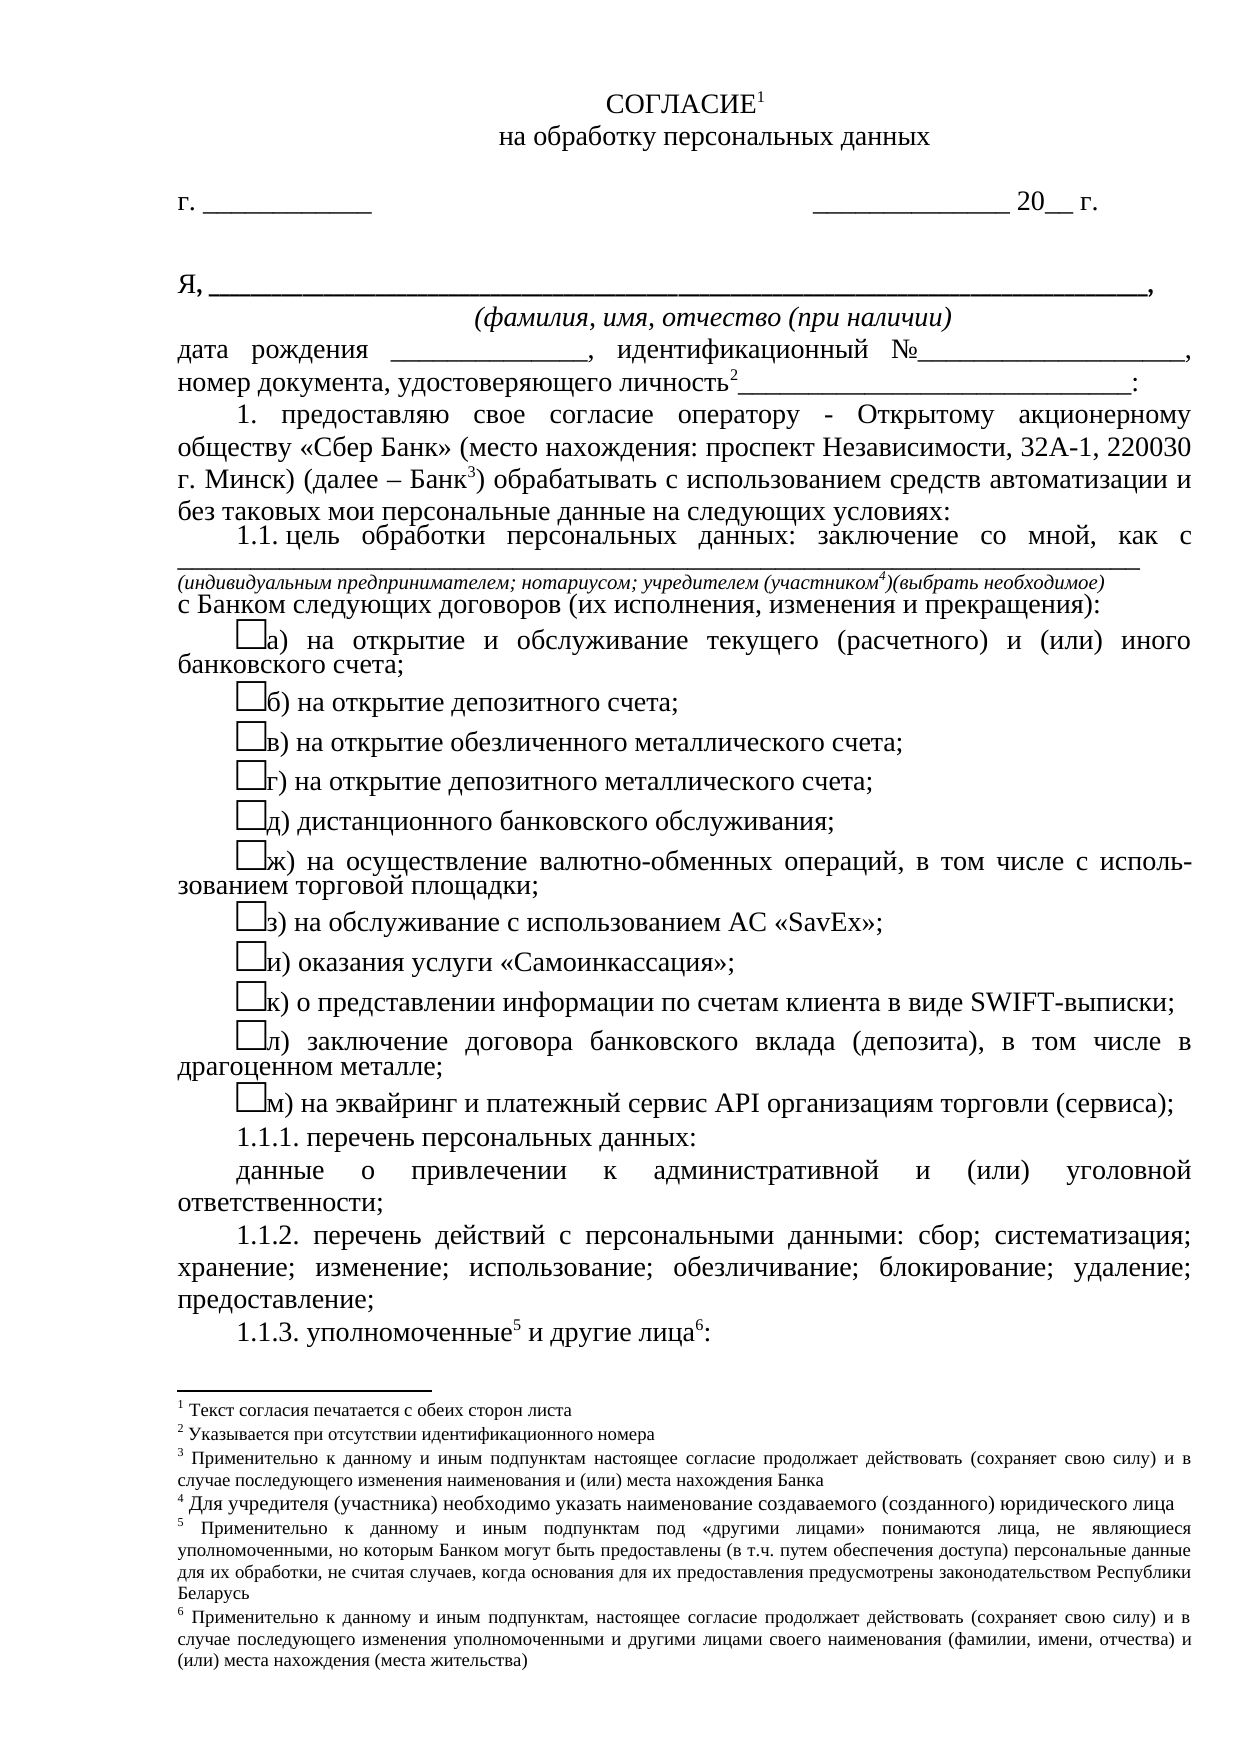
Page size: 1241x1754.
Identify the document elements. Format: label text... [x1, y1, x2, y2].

text □в) на открытие обезличенного металлического счета; [177, 719, 1193, 759]
text 1.1.1. перечень персональных данных: [177, 1121, 1193, 1153]
text □а) на открытие и обслуживание текущего (расчетного) и (или) иного банковского счета; [177, 618, 1193, 680]
text □б) на открытие депозитного счета; [177, 680, 1193, 719]
text 1.1.2. перечень действий с персональными данными: сбор; систематизация; хранение; изменение; использование; обезличивание; блокирование; удаление; предоставление; [177, 1218, 1193, 1315]
text □д) дистанционного банковского обслуживания; [177, 799, 1193, 838]
text данные о привлечении к административной и (или) уголовной ответственности; [177, 1153, 1193, 1218]
text 1. предоставляю свое согласие оператору - Открытому акционерному обществу «Сбер Банк» (место нахождения: проспект Независимости, 32А-1, 220030 г. Минск) (далее – Банк) обрабатывать с использованием средств автоматизации и без таковых мои персональные данные на следующих условиях: [177, 397, 1193, 527]
text с Банком следующих договоров (их исполнения, изменения и прекращения): [572, 596, 1193, 618]
text с Банком следующих договоров (их исполнения, изменения и прекращения): [177, 596, 574, 618]
text □г) на открытие депозитного металлического счета; [177, 759, 1193, 799]
text на обработку персональных данных [177, 119, 1193, 152]
text □и) оказания услуги «Самоинкассация»; [177, 940, 1193, 979]
text 1.1.3. уполномоченные и другие лица: [177, 1315, 1193, 1347]
subtitle Я, __________________________________________________________________________________________, [177, 267, 1193, 300]
text □ж) на осуществление валютно-обменных операций, в том числе с исполь- зованием торговой площадки; [177, 838, 1193, 900]
text (фамилия, имя, отчество (при наличии) [177, 300, 1193, 332]
text СОГЛАСИЕ [177, 87, 1193, 119]
text □м) на эквайринг и платежный сервис API организациям торговли (сервиса); [177, 1081, 1193, 1121]
text □л) заключение договора банковского вклада (депозита), в том числе в драгоценном металле; [177, 1019, 1193, 1081]
text г. ____________ ______________ 20__ г. [177, 184, 1193, 217]
text дата рождения ______________, идентификационный №___________________, номер документа, удостоверяющего личность____________________________: [177, 332, 1193, 397]
text 1.1. цель обработки персональных данных: заключение со мной, как c __________________________________________________________________ (индивидуальным предпринимателем; нотариусом; учредителем (участником)(выбрать необходимое) [177, 527, 1193, 596]
text □з) на обслуживание с использованием АС «SavEx»; [177, 900, 1193, 940]
text □к) о представлении информации по счетам клиента в виде SWIFT-выписки; [177, 979, 1193, 1019]
